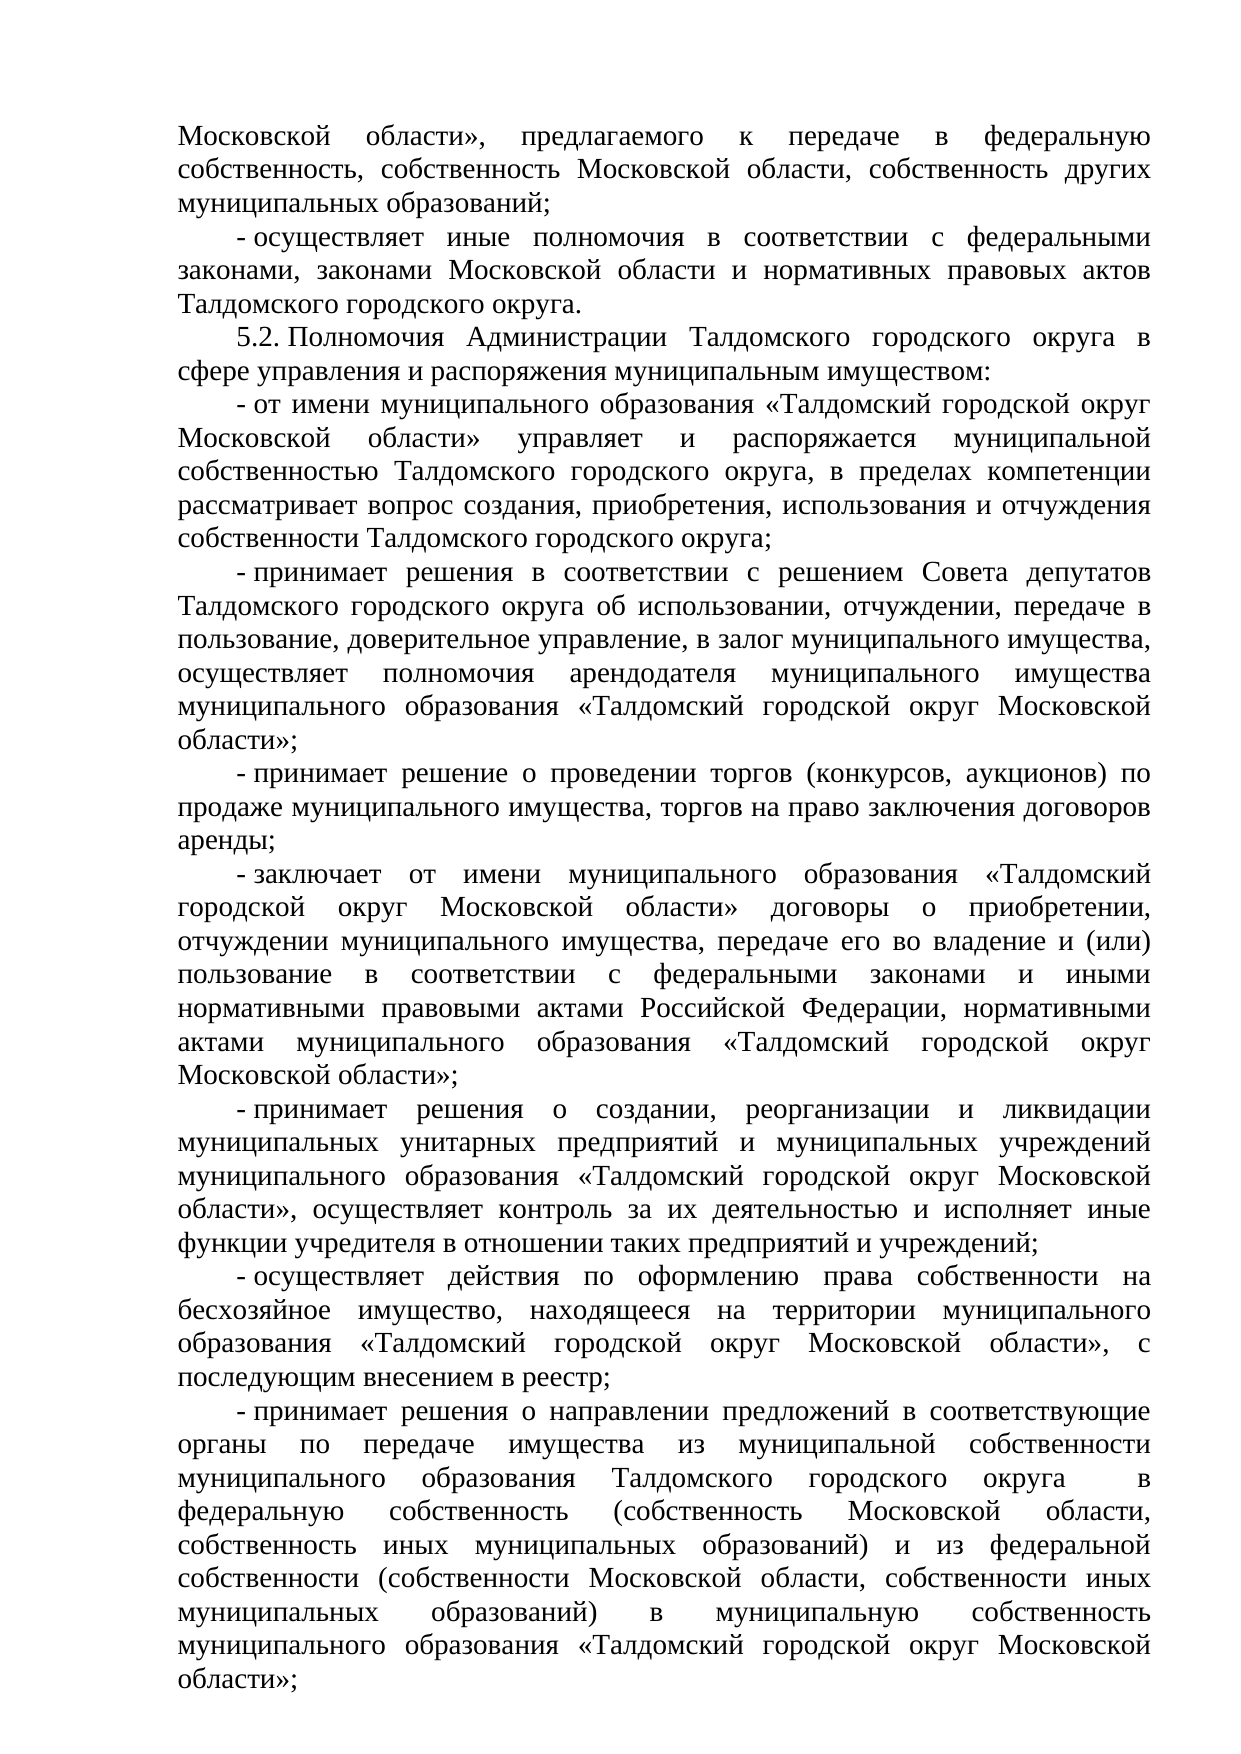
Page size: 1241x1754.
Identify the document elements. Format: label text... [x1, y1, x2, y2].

text - принимает решение о проведении торгов (конкурсов, аукционов) по продаже муниципального имущества, торгов на право заключения договоров аренды; [177, 755, 1152, 856]
text - принимает решения о создании, реорганизации и ликвидации муниципальных унитарных предприятий и муниципальных учреждений муниципального образования «Талдомский городской округ Московской области», осуществляет контроль за их деятельностью и исполняет иные функции учредителя в отношении таких предприятий и учреждений; [177, 1091, 1152, 1258]
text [177, 118, 1152, 219]
text - принимает решения о направлении предложений в соответствующие органы по передаче имущества из муниципальной собственности муниципального образования Талдомского городского округа в федеральную собственность (собственность Московской области, собственность иных муниципальных образований) и из федеральной собственности (собственности Московской области, собственности иных муниципальных образований) в муниципальную собственность муниципального образования «Талдомский городской округ Московской области»; [177, 1393, 1152, 1694]
text 5.2. Полномочия Администрации Талдомского городского округа в сфере управления и распоряжения муниципальным имуществом: [177, 319, 1152, 386]
text - заключает от имени муниципального образования «Талдомский городской округ Московской области» договоры о приобретении, отчуждении муниципального имущества, передаче его во владение и (или) пользование в соответствии с федеральными законами и иными нормативными правовыми актами Российской Федерации, нормативными актами муниципального образования «Талдомский городской округ Московской области»; [177, 856, 1152, 1091]
text - принимает решения в соответствии с решением Совета депутатов Талдомского городского округа об использовании, отчуждении, передаче в пользование, доверительное управление, в залог муниципального имущества, осуществляет полномочия арендодателя муниципального имущества муниципального образования «Талдомский городской округ Московской области»; [177, 554, 1152, 755]
text - осуществляет действия по оформлению права собственности на бесхозяйное имущество, находящееся на территории муниципального образования «Талдомский городской округ Московской области», с последующим внесением в реестр; [177, 1258, 1152, 1393]
text - от имени муниципального образования «Талдомский городской округ Московской области» управляет и распоряжается муниципальной собственностью Талдомского городского округа, в пределах компетенции рассматривает вопрос создания, приобретения, использования и отчуждения собственности Талдомского городского округа; [177, 386, 1152, 554]
text - осуществляет иные полномочия в соответствии с федеральными законами, законами Московской области и нормативных правовых актов Талдомского городского округа. [177, 219, 1152, 319]
